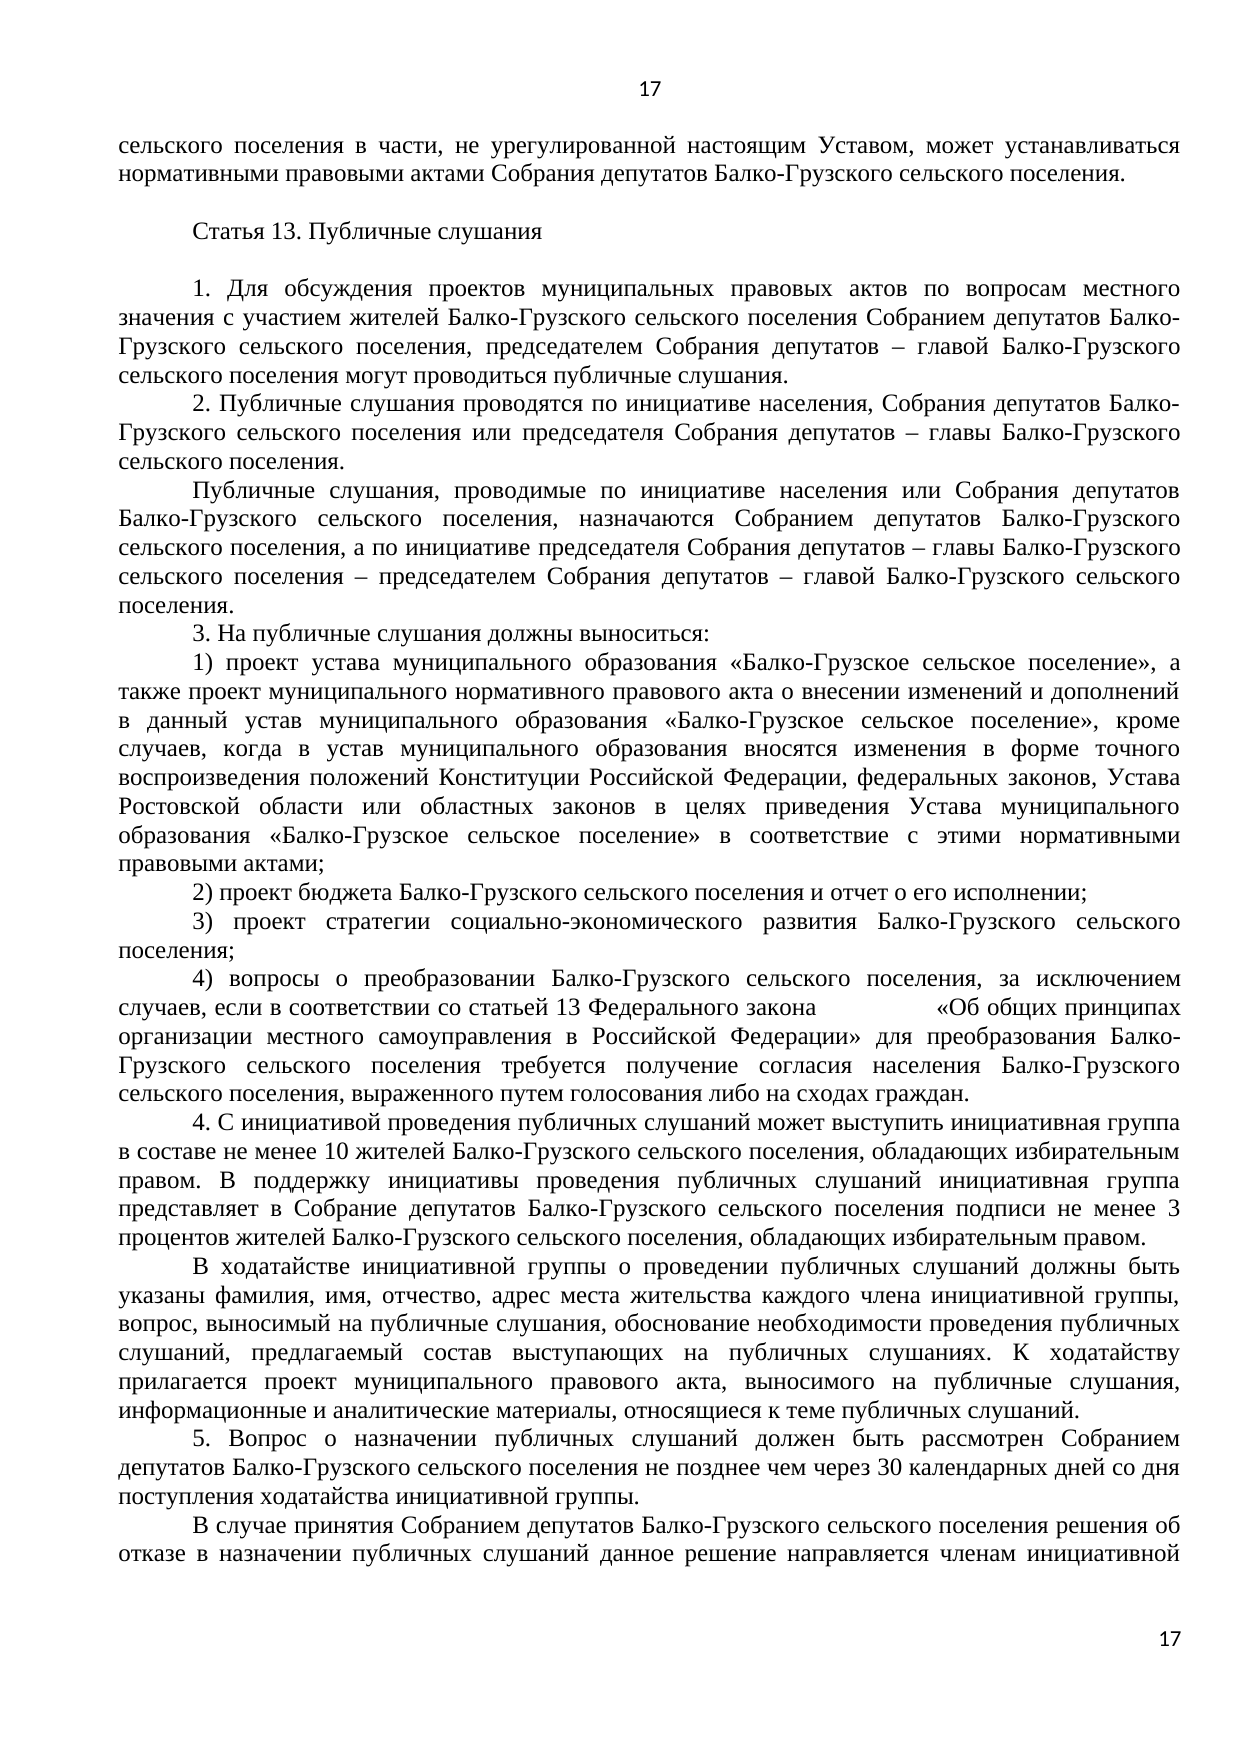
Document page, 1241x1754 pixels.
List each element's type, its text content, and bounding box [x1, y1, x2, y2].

text 2) проект бюджета Балко-Грузского сельского поселения и отчет о его исполнении; [118, 877, 1181, 906]
text 5. Вопрос о назначении публичных слушаний должен быть рассмотрен Собранием депутатов Балко-Грузского сельского поселения не позднее чем через 30 календарных дней со дня поступления ходатайства инициативной группы. [118, 1423, 1181, 1510]
text 4. С инициативой проведения публичных слушаний может выступить инициативная группа в составе не менее 10 жителей Балко-Грузского сельского поселения, обладающих избирательным правом. В поддержку инициативы проведения публичных слушаний инициативная группа представляет в Собрание депутатов Балко-Грузского сельского поселения подписи не менее 3 процентов жителей Балко-Грузского сельского поселения, обладающих избирательным правом. [118, 1107, 1181, 1251]
text Статья 13. Публичные слушания [118, 216, 1181, 245]
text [118, 1510, 1181, 1567]
text 4) вопросы о преобразовании Балко-Грузского сельского поселения, за исключением случаев, если в соответствии со статьей 13 Федерального закона «Об общих принципах организации местного самоуправления в Российской Федерации» для преобразования Балко-Грузского сельского поселения требуется получение согласия населения Балко-Грузского сельского поселения, выраженного путем голосования либо на сходах граждан. [118, 963, 1181, 1107]
text 3) проект стратегии социально-экономического развития Балко-Грузского сельского поселения; [118, 906, 1181, 963]
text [118, 130, 1181, 187]
text 1) проект устава муниципального образования «Балко-Грузское сельское поселение», а также проект муниципального нормативного правового акта о внесении изменений и дополнений в данный устав муниципального образования «Балко-Грузское сельское поселение», кроме случаев, когда в устав муниципального образования вносятся изменения в форме точного воспроизведения положений Конституции Российской Федерации, федеральных законов, Устава Ростовской области или областных законов в целях приведения Устава муниципального образования «Балко-Грузское сельское поселение» в соответствие с этими нормативными правовыми актами; [118, 647, 1181, 877]
text Публичные слушания, проводимые по инициативе населения или Собрания депутатов Балко-Грузского сельского поселения, назначаются Собранием депутатов Балко-Грузского сельского поселения, а по инициативе председателя Собрания депутатов – главы Балко-Грузского сельского поселения – председателем Собрания депутатов – главой Балко-Грузского сельского поселения. [118, 475, 1181, 618]
text 3. На публичные слушания должны выноситься: [118, 618, 1181, 647]
text 2. Публичные слушания проводятся по инициативе населения, Собрания депутатов Балко-Грузского сельского поселения или председателя Собрания депутатов – главы Балко-Грузского сельского поселения. [118, 388, 1181, 475]
text В ходатайстве инициативной группы о проведении публичных слушаний должны быть указаны фамилия, имя, отчество, адрес места жительства каждого члена инициативной группы, вопрос, выносимый на публичные слушания, обоснование необходимости проведения публичных слушаний, предлагаемый состав выступающих на публичных слушаниях. К ходатайству прилагается проект муниципального правового акта, выносимого на публичные слушания, информационные и аналитические материалы, относящиеся к теме публичных слушаний. [118, 1251, 1181, 1423]
text 1. Для обсуждения проектов муниципальных правовых актов по вопросам местного значения с участием жителей Балко-Грузского сельского поселения Собранием депутатов Балко-Грузского сельского поселения, председателем Собрания депутатов – главой Балко-Грузского сельского поселения могут проводиться публичные слушания. [118, 273, 1181, 388]
